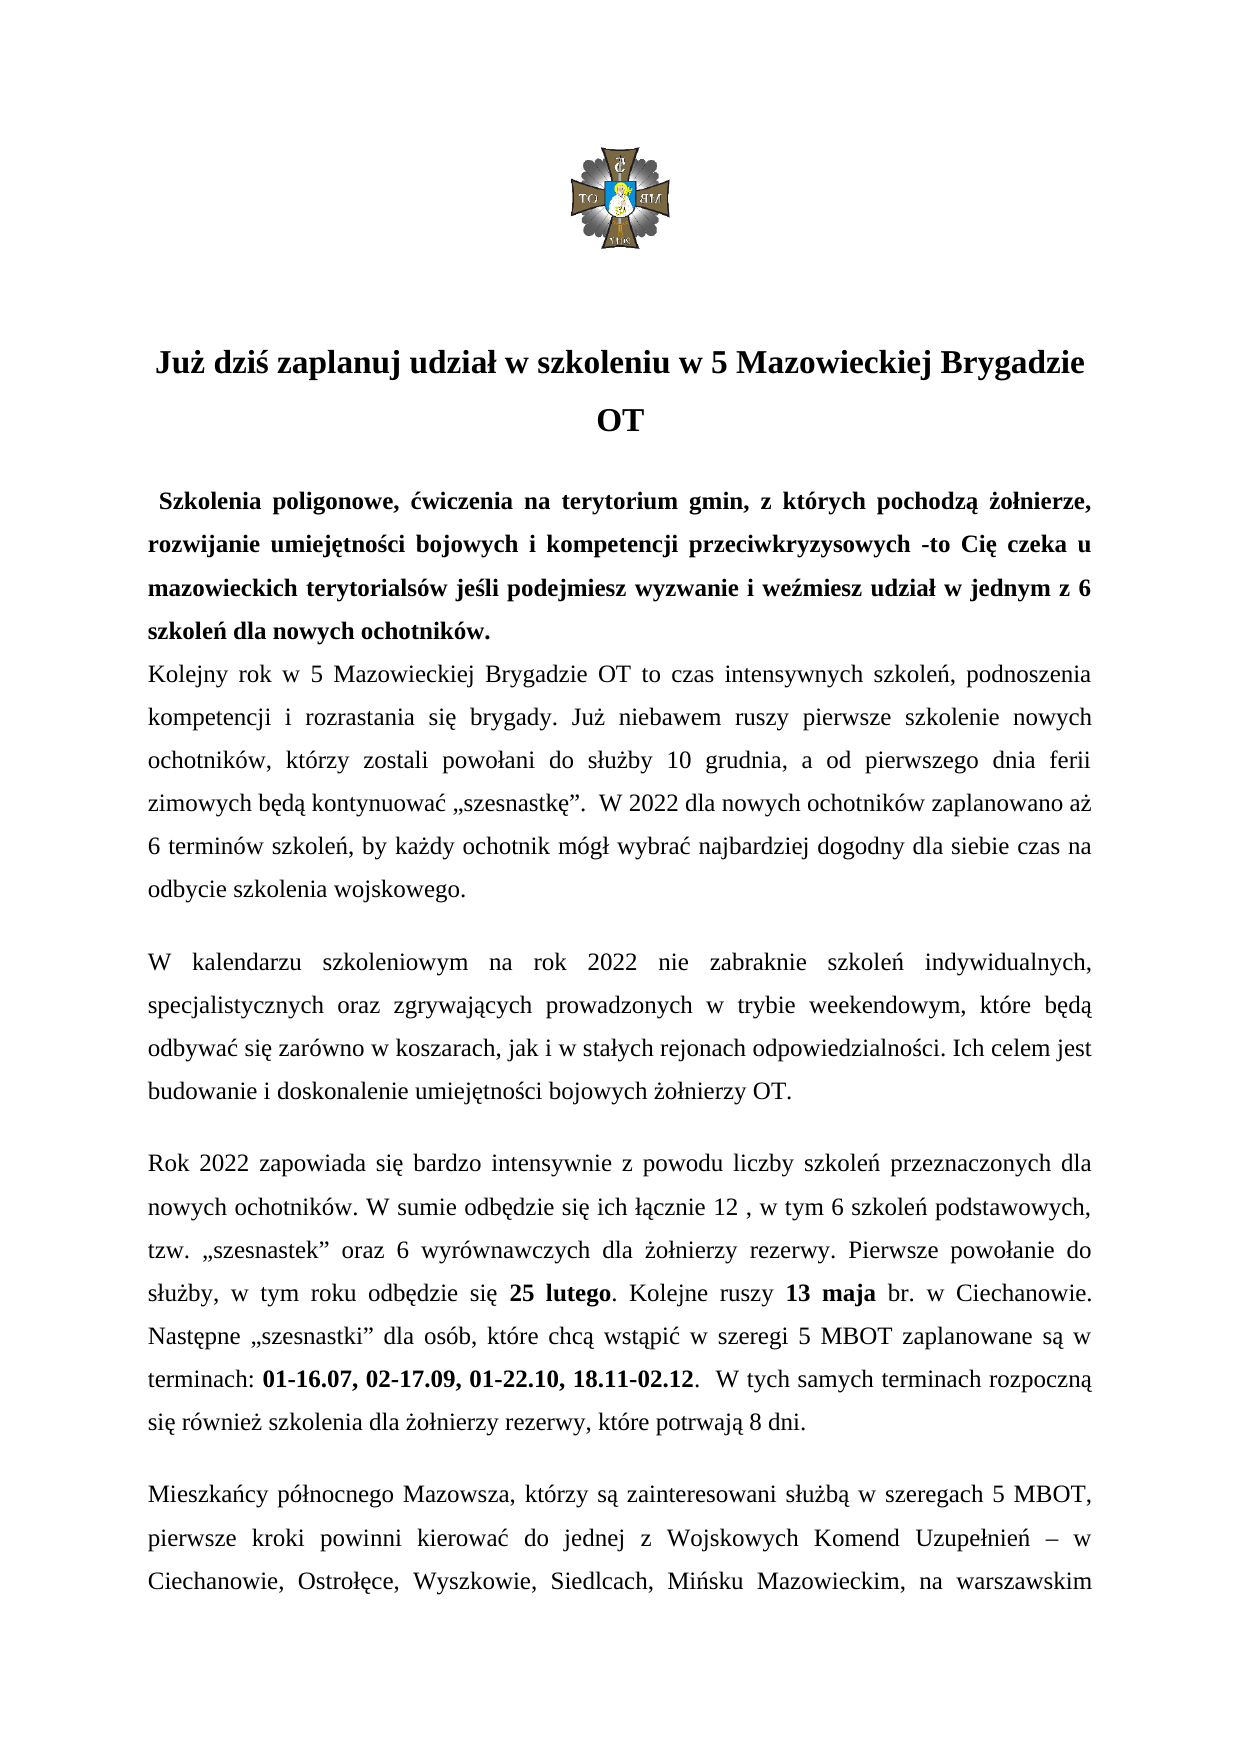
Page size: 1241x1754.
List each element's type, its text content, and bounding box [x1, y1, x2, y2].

text Kolejny rok w 5 Mazowieckiej Brygadzie OT to czas intensywnych szkoleń, podnoszenia kompetencji i rozrastania się brygady. Już niebawem ruszy pierwsze szkolenie nowych ochotników, którzy zostali powołani do służby 10 grudnia, a od pierwszego dnia ferii zimowych będą kontynuować „szesnastkę”. W 2022 dla nowych ochotników zaplanowano aż 6 terminów szkoleń, by każdy ochotnik mógł wybrać najbardziej dogodny dla siebie czas na odbycie szkolenia wojskowego. [148, 659, 1093, 903]
text Już dziś zaplanuj udział w szkoleniu w 5 Mazowieckiej Brygadzie OT [148, 342, 1093, 438]
text W kalendarzu szkoleniowym na rok 2022 nie zabraknie szkoleń indywidualnych, specjalistycznych oraz zgrywających prowadzonych w trybie weekendowym, które będą odbywać się zarówno w koszarach, jak i w stałych rejonach odpowiedzialności. Ich celem jest budowanie i doskonalenie umiejętności bojowych żołnierzy OT. [148, 947, 1093, 1105]
text Rok 2022 zapowiada się bardzo intensywnie z powodu liczby szkoleń przeznaczonych dla nowych ochotników. W sumie odbędzie się ich łącznie 12 , w tym 6 szkoleń podstawowych, tzw. „szesnastek” oraz 6 wyrównawczych dla żołnierzy rezerwy. Pierwsze powołanie do służby, w tym roku odbędzie się 25 lutego. Kolejne ruszy 13 maja br. w Ciechanowie. Następne „szesnastki” dla osób, które chcą wstąpić w szeregi 5 MBOT zaplanowane są w terminach: 01-16.07, 02-17.09, 01-22.10, 18.11-02.12. W tych samych terminach rozpoczną się również szkolenia dla żołnierzy rezerwy, które potrwają 8 dni. [148, 1148, 1093, 1436]
text Szkolenia poligonowe, ćwiczenia na terytorium gmin, z których pochodzą żołnierze, rozwijanie umiejętności bojowych i kompetencji przeciwkryzysowych -to Cię czeka u mazowieckich terytorialsów jeśli podejmiesz wyzwanie i weźmiesz udział w jednym z 6 szkoleń dla nowych ochotników. [148, 486, 1093, 644]
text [148, 1479, 1093, 1594]
picture [570, 147, 670, 249]
